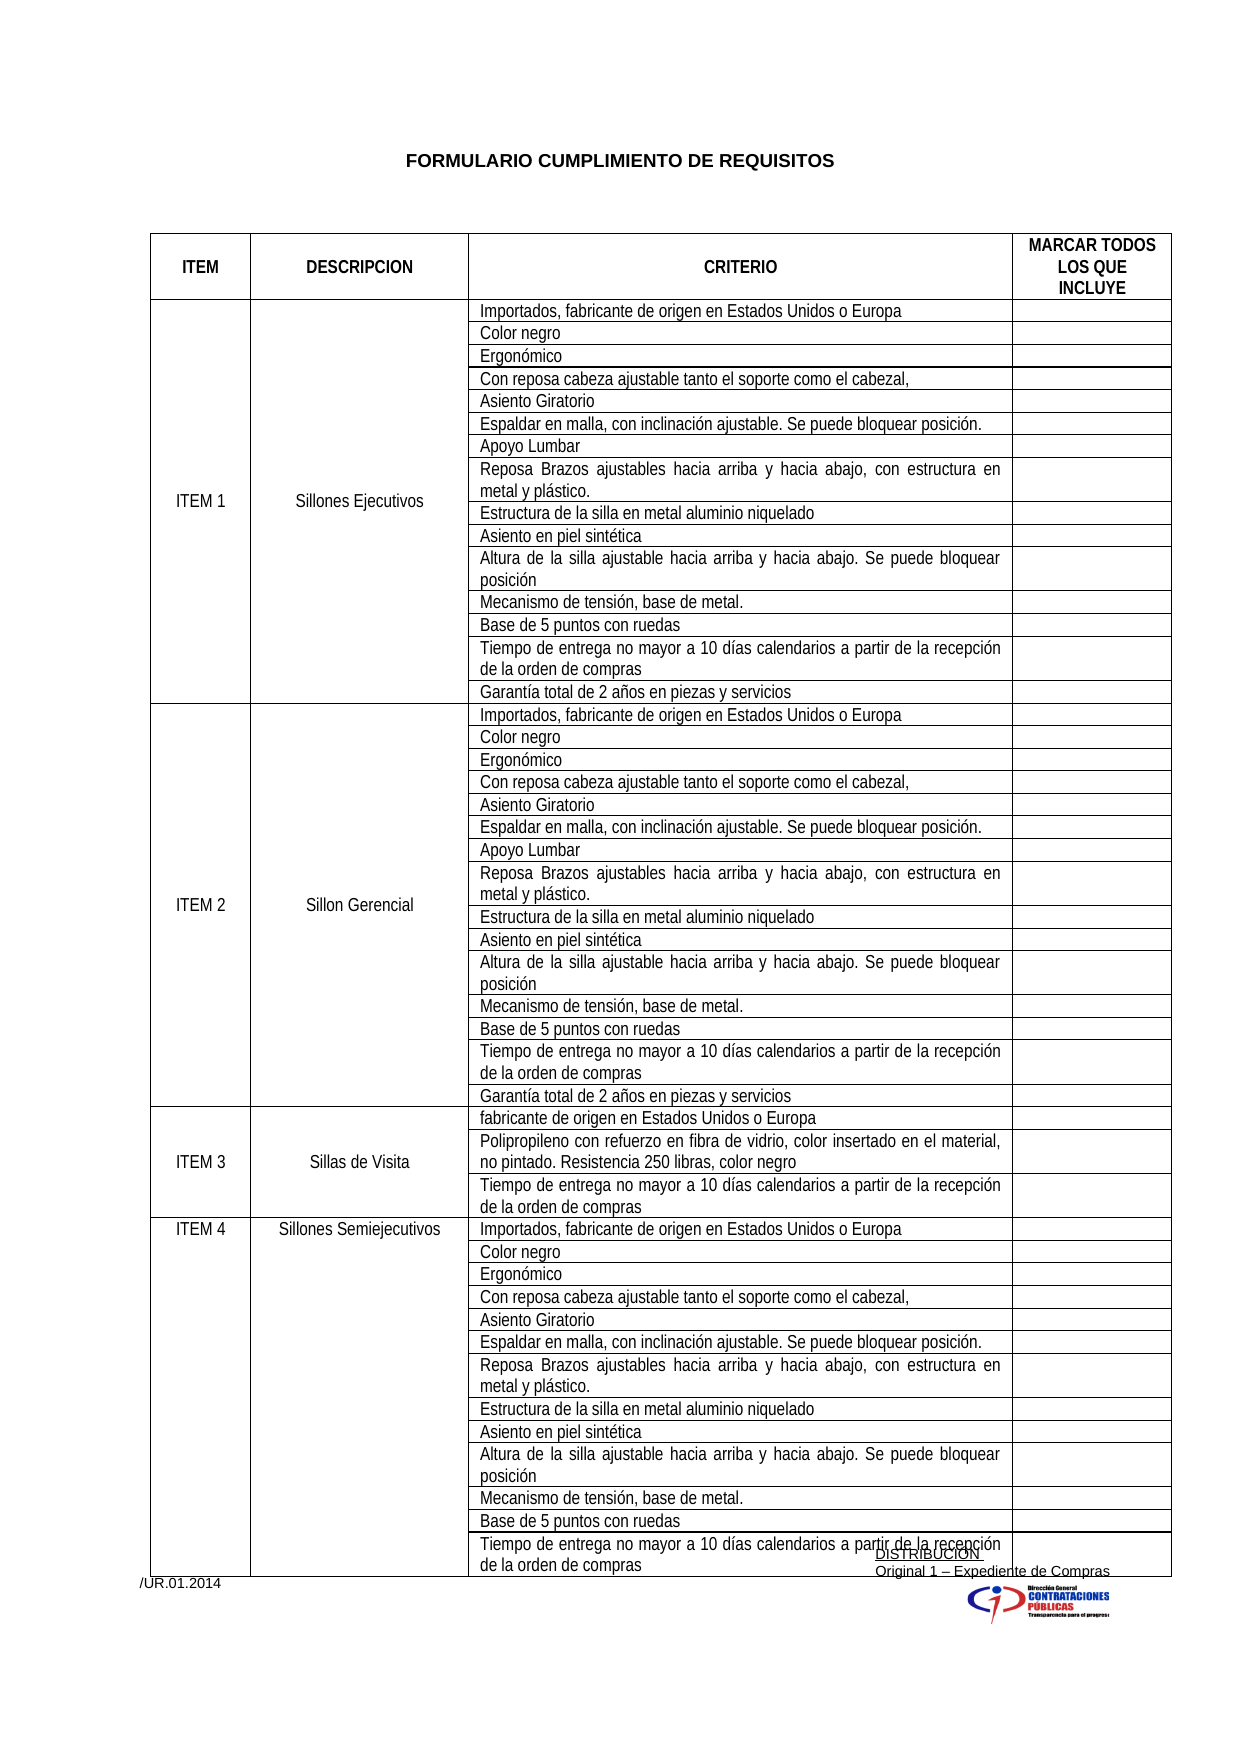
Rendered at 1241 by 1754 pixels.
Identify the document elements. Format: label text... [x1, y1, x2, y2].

table_cell Asiento Giratorio [469, 390, 1012, 412]
table_cell fabricante de origen en Estados Unidos o Europa [469, 1107, 1012, 1129]
text FORMULARIO CUMPLIMIENTO DE REQUISITOS [150, 150, 1090, 172]
table_cell Mecanismo de tensión, base de metal. [469, 591, 1012, 613]
table_cell Color negro [469, 322, 1012, 344]
table_cell [1013, 1241, 1171, 1262]
table_cell [1013, 681, 1171, 702]
table_cell Garantía total de 2 años en piezas y servicios [469, 681, 1012, 702]
table_cell Asiento en piel sintética [469, 929, 1012, 950]
table_cell Importados, fabricante de origen en Estados Unidos o Europa [469, 300, 1012, 321]
table_cell Asiento en piel sintética [469, 525, 1012, 546]
table_cell [1013, 458, 1171, 501]
table_cell [1013, 435, 1171, 457]
table_header DESCRIPCION [251, 234, 468, 299]
table_cell Importados, fabricante de origen en Estados Unidos o Europa [469, 1218, 1012, 1240]
table_cell Asiento Giratorio [469, 1309, 1012, 1330]
table_cell Altura de la silla ajustable hacia arriba y hacia abajo. Se puede bloquear posición [469, 547, 1012, 590]
table_cell Apoyo Lumbar [469, 435, 1012, 457]
table_header MARCAR TODOS LOS QUE INCLUYE [1013, 234, 1171, 299]
table_cell Estructura de la silla en metal aluminio niquelado [469, 906, 1012, 927]
picture [967, 1585, 1110, 1624]
table_cell Base de 5 puntos con ruedas [469, 614, 1012, 636]
table_cell [1013, 929, 1171, 950]
table_cell Sillones Semiejecutivos [251, 1218, 468, 1576]
table_cell Espaldar en malla, con inclinación ajustable. Se puede bloquear posición. [469, 1331, 1012, 1353]
table_cell [1013, 368, 1171, 389]
table_cell Ergonómico [469, 1263, 1012, 1285]
table_cell [1013, 322, 1171, 344]
table_cell [1013, 1130, 1171, 1173]
table_cell Tiempo de entrega no mayor a 10 días calendarios a partir de la recepción de la orden de compras [469, 1533, 1012, 1576]
table_cell [1013, 1107, 1171, 1129]
table_cell Ergonómico [469, 749, 1012, 770]
table_cell [1013, 1398, 1171, 1419]
table_cell Base de 5 puntos con ruedas [469, 1510, 1012, 1531]
table_cell Estructura de la silla en metal aluminio niquelado [469, 1398, 1012, 1419]
table_cell Reposa Brazos ajustables hacia arriba y hacia abajo, con estructura en metal y plástico. [469, 1354, 1012, 1397]
table_cell Reposa Brazos ajustables hacia arriba y hacia abajo, con estructura en metal y plástico. [469, 862, 1012, 905]
table_cell Polipropileno con refuerzo en fibra de vidrio, color insertado en el material, no pintado. Resistencia 250 libras, color negro [469, 1130, 1012, 1173]
table_cell Asiento en piel sintética [469, 1421, 1012, 1442]
table_cell Mecanismo de tensión, base de metal. [469, 1487, 1012, 1509]
table_cell [1013, 1487, 1171, 1509]
table_cell Sillas de Visita [251, 1107, 468, 1217]
table_cell Apoyo Lumbar [469, 839, 1012, 861]
table_cell Estructura de la silla en metal aluminio niquelado [469, 502, 1012, 524]
table_cell Con reposa cabeza ajustable tanto el soporte como el cabezal, [469, 1286, 1012, 1307]
table_cell [1013, 390, 1171, 412]
table_cell ITEM 1 [151, 300, 250, 702]
table_cell [1013, 300, 1171, 321]
table_cell Sillones Ejecutivos [251, 300, 468, 702]
table_cell [1013, 1331, 1171, 1353]
table_cell Con reposa cabeza ajustable tanto el soporte como el cabezal, [469, 368, 1012, 389]
table_cell [1013, 1443, 1171, 1486]
table_cell [1013, 816, 1171, 838]
table_cell Tiempo de entrega no mayor a 10 días calendarios a partir de la recepción de la orden de compras [469, 1174, 1012, 1217]
table_cell Importados, fabricante de origen en Estados Unidos o Europa [469, 704, 1012, 725]
table_cell Base de 5 puntos con ruedas [469, 1018, 1012, 1039]
table_cell [1013, 1309, 1171, 1330]
table_cell [1013, 771, 1171, 793]
table_cell [1013, 547, 1171, 590]
table_cell [1013, 1085, 1171, 1106]
table_cell Reposa Brazos ajustables hacia arriba y hacia abajo, con estructura en metal y plástico. [469, 458, 1012, 501]
table_cell Garantía total de 2 años en piezas y servicios [469, 1085, 1012, 1106]
table_cell Mecanismo de tensión, base de metal. [469, 995, 1012, 1017]
table_cell [1013, 862, 1171, 905]
table_cell [1013, 1218, 1171, 1240]
table_cell [1013, 1174, 1171, 1217]
table_cell [1013, 1286, 1171, 1307]
table_cell Espaldar en malla, con inclinación ajustable. Se puede bloquear posición. [469, 413, 1012, 434]
table_cell [1013, 1263, 1171, 1285]
table_cell ITEM 2 [151, 704, 250, 1106]
table_cell Tiempo de entrega no mayor a 10 días calendarios a partir de la recepción de la orden de compras [469, 1040, 1012, 1083]
table_cell [1013, 1354, 1171, 1397]
table_cell [1013, 1040, 1171, 1083]
table_cell Tiempo de entrega no mayor a 10 días calendarios a partir de la recepción de la orden de compras [469, 637, 1012, 680]
table_cell Sillon Gerencial [251, 704, 468, 1106]
table_header ITEM [151, 234, 250, 299]
table_cell [1013, 1510, 1171, 1531]
table_cell Altura de la silla ajustable hacia arriba y hacia abajo. Se puede bloquear posición [469, 951, 1012, 994]
table_cell [1013, 839, 1171, 861]
table_cell [1013, 1533, 1171, 1576]
table_cell [1013, 704, 1171, 725]
table_cell [1013, 525, 1171, 546]
table_cell [1013, 1421, 1171, 1442]
table_cell [1013, 591, 1171, 613]
table_cell Ergonómico [469, 345, 1012, 366]
table_cell [1013, 995, 1171, 1017]
table_cell [1013, 637, 1171, 680]
table_cell ITEM 4 [151, 1218, 250, 1576]
table_cell Espaldar en malla, con inclinación ajustable. Se puede bloquear posición. [469, 816, 1012, 838]
table_cell Altura de la silla ajustable hacia arriba y hacia abajo. Se puede bloquear posición [469, 1443, 1012, 1486]
table_cell [1013, 614, 1171, 636]
table_header CRITERIO [469, 234, 1012, 299]
table_cell Color negro [469, 726, 1012, 748]
table_cell Asiento Giratorio [469, 794, 1012, 815]
table_cell [1013, 726, 1171, 748]
table_cell [1013, 794, 1171, 815]
table_cell ITEM 3 [151, 1107, 250, 1217]
table_cell [1013, 1018, 1171, 1039]
table_cell [1013, 345, 1171, 366]
table_cell Con reposa cabeza ajustable tanto el soporte como el cabezal, [469, 771, 1012, 793]
table_cell [1013, 502, 1171, 524]
table_cell [1013, 749, 1171, 770]
table_cell [1013, 906, 1171, 927]
table_cell Color negro [469, 1241, 1012, 1262]
table_cell [1013, 951, 1171, 994]
table_cell [1013, 413, 1171, 434]
